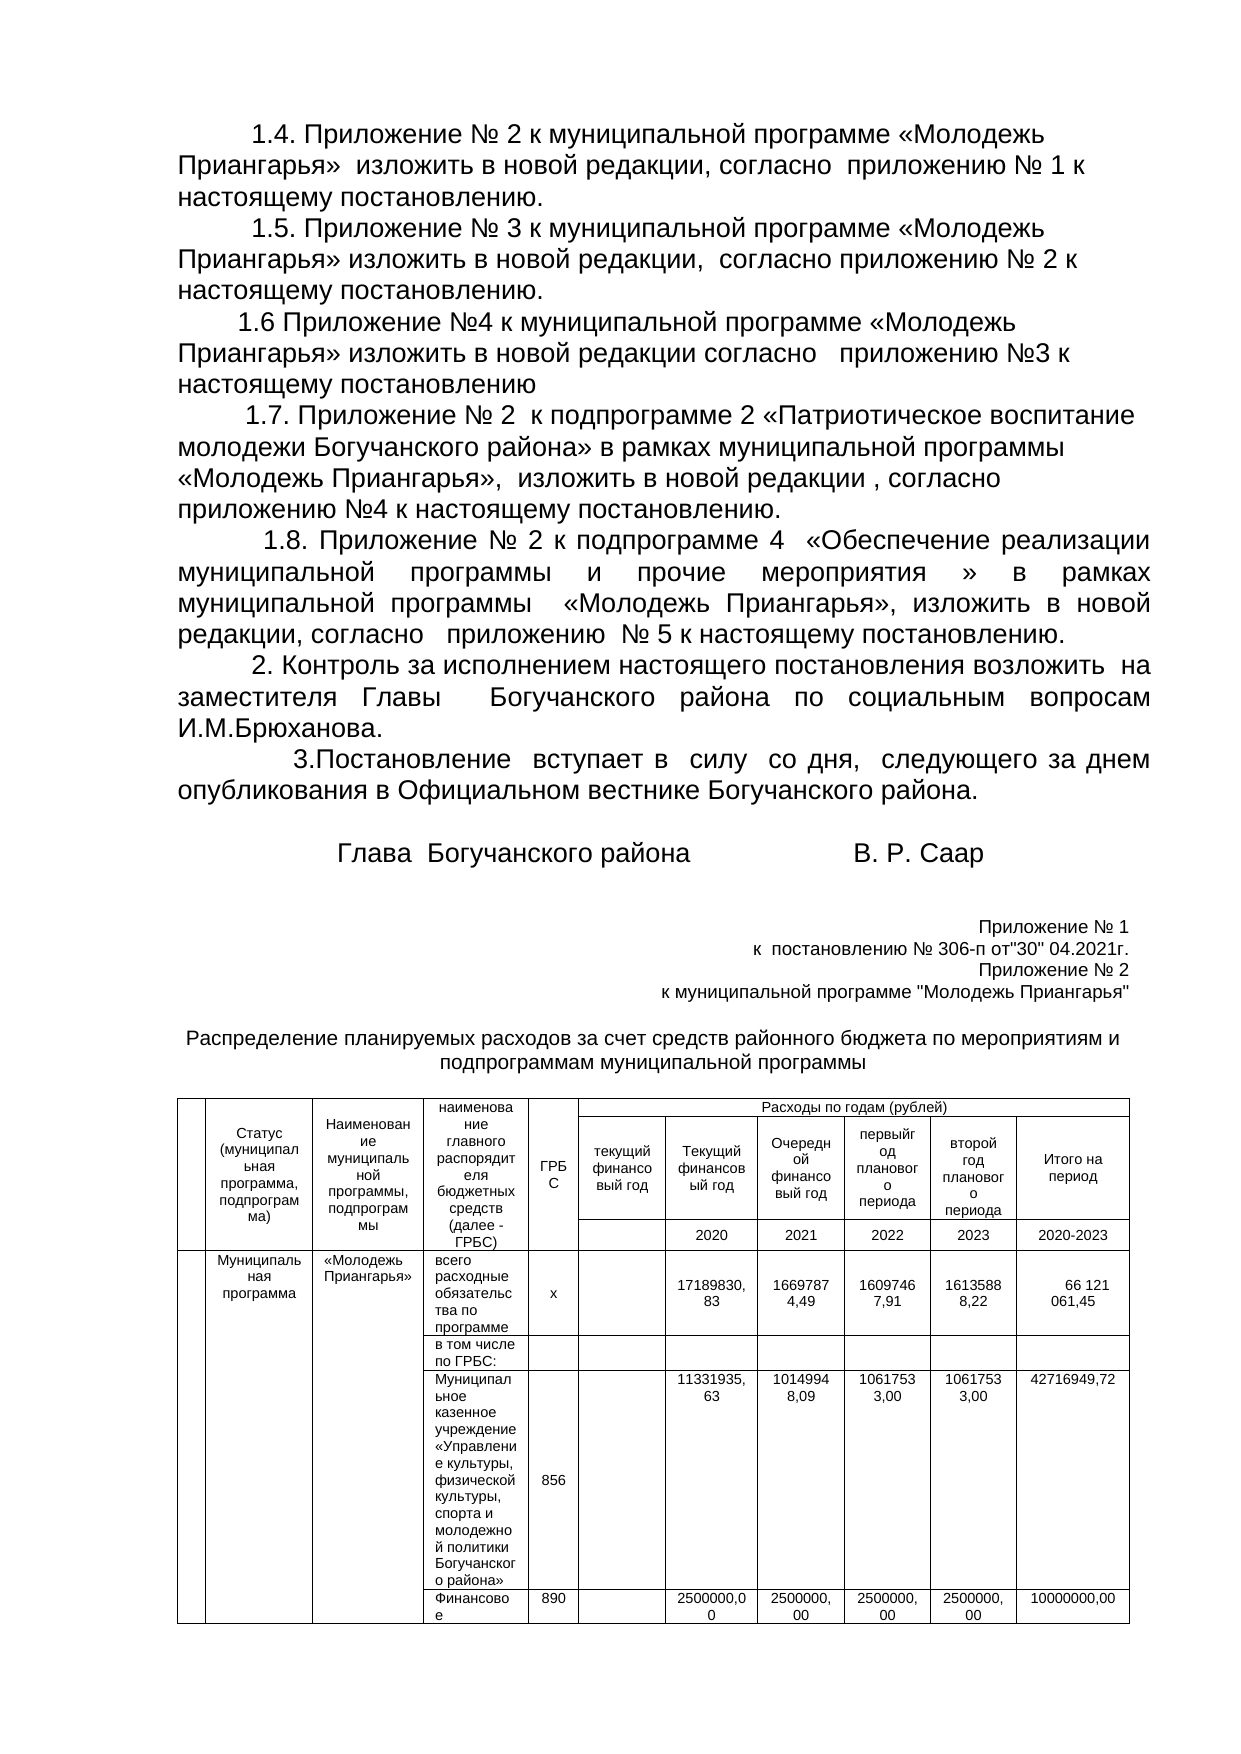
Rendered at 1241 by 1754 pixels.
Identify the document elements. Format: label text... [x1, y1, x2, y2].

text 1.6 Приложение №4 к муниципальной программе «Молодежь Приангарья» изложить в новой редакции согласно приложению №3 к настоящему постановлению [177, 306, 1152, 399]
text 1.8. Приложение № 2 к подпрограмме 4 «Обеспечение реализации муниципальной программы и прочие мероприятия » в рамках муниципальной программы «Молодежь Приангарья», изложить в новой редакции, согласно приложению № 5 к настоящему постановлению. [177, 524, 1152, 649]
text Глава Богучанского района В. Р. Саар [177, 837, 1144, 868]
text 3.Постановление вступает в силу со дня, следующего за днем опубликования в Официальном вестнике Богучанского района. [177, 743, 1152, 806]
text 2. Контроль за исполнением настоящего постановления возложить на заместителя Главы Богучанского района по социальным вопросам И.М.Брюханова. [177, 649, 1152, 743]
text 1.7. Приложение № 2 к подпрограмме 2 «Патриотическое воспитание молодежи Богучанского района» в рамках муниципальной программы «Молодежь Приангарья», изложить в новой редакции , согласно приложению №4 к настоящему постановлению. [177, 399, 1152, 524]
text 1.5. Приложение № 3 к муниципальной программе «Молодежь Приангарья» изложить в новой редакции, согласно приложению № 2 к настоящему постановлению. [177, 212, 1152, 306]
text 1.4. Приложение № 2 к муниципальной программе «Молодежь Приангарья» изложить в новой редакции, согласно приложению № 1 к настоящему постановлению. [177, 118, 1152, 212]
